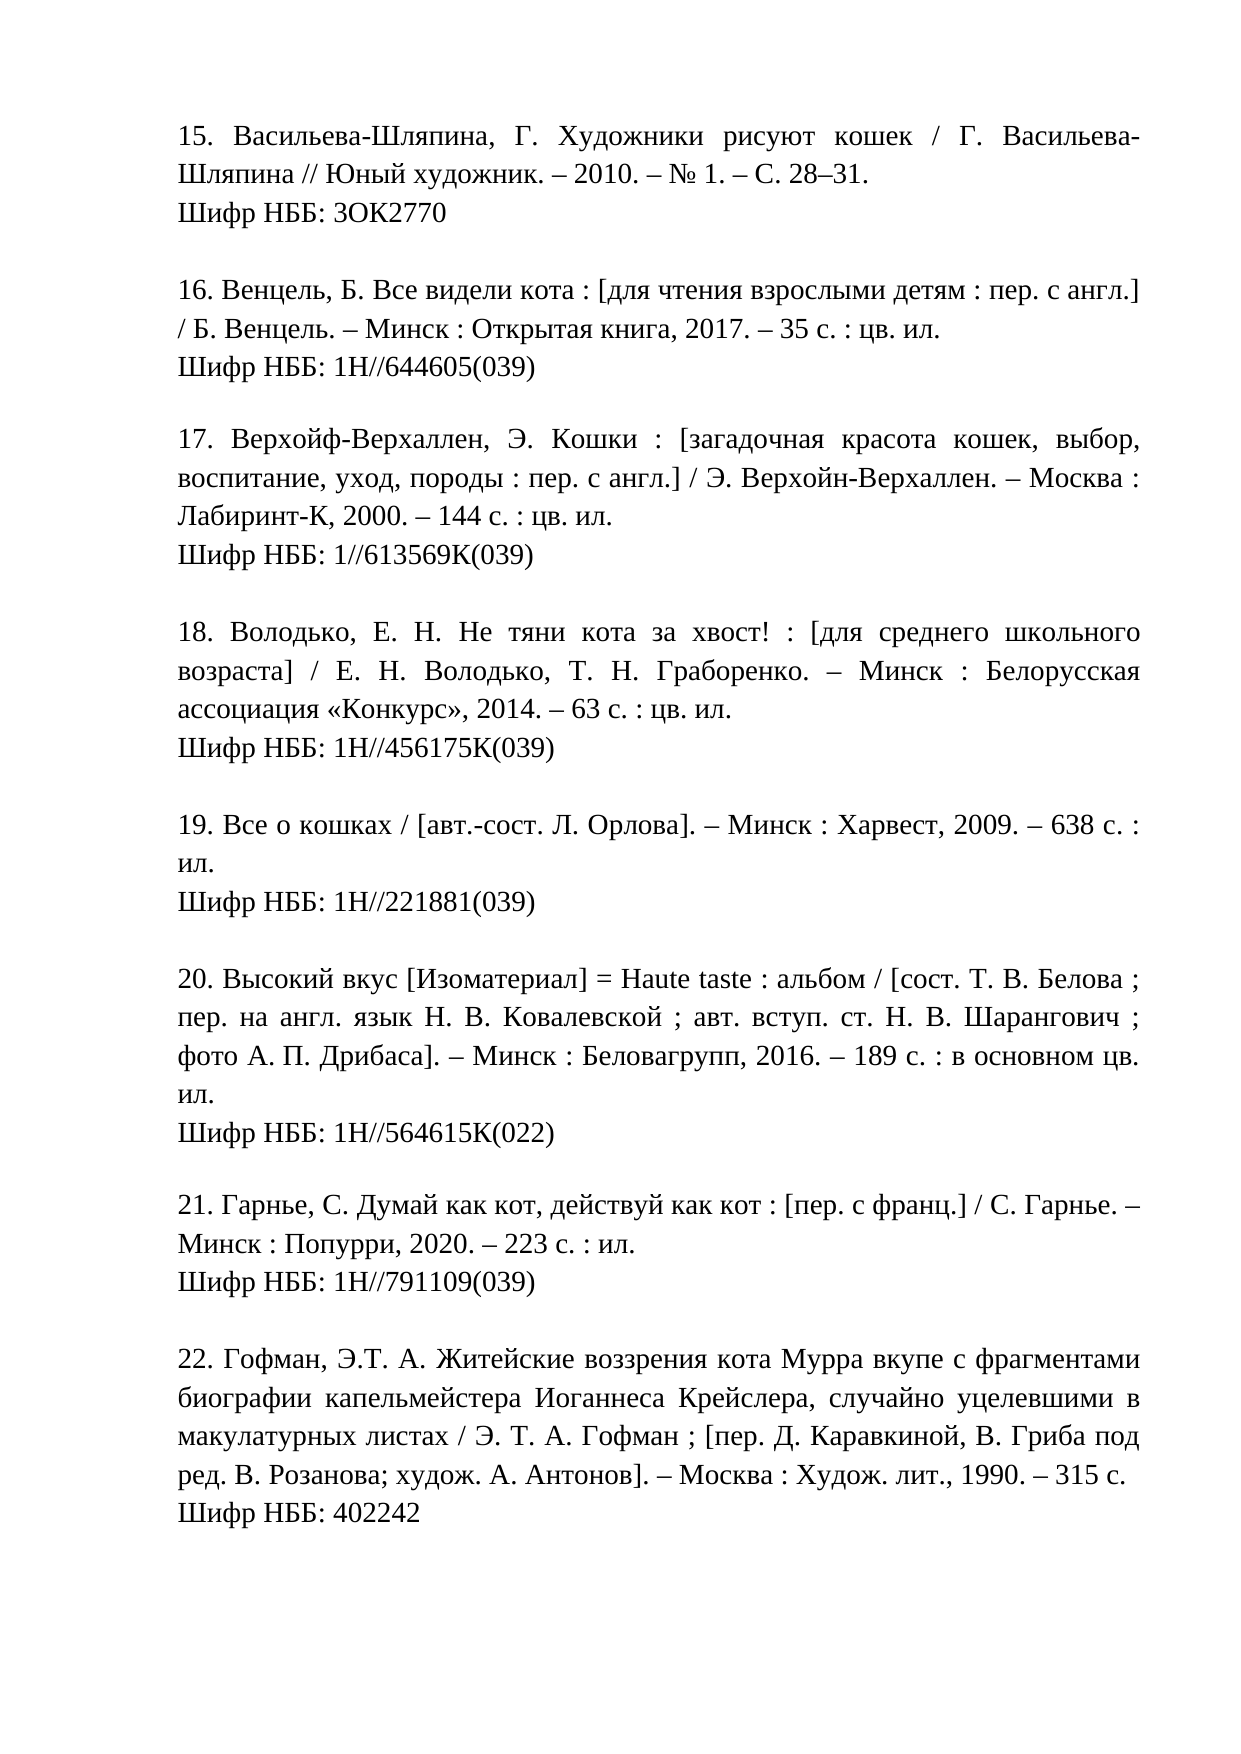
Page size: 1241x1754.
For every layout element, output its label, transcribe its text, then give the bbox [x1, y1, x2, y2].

text Шифр НББ: 1Н//791109(039) [177, 1264, 1141, 1298]
text 21. Гарнье, С. Думай как кот, действуй как кот : [пер. с франц.] / С. Гарнье. – Минск : Попурри, 2020. – 223 с. : ил. [177, 1187, 1141, 1259]
text 22. Гофман, Э.Т. А. Житейские воззрения кота Мурра вкупе с фрагментами биографии капельмейстера Иоганнеса Крейслера, случайно уцелевшими в макулатурных листах / Э. Т. А. Гофман ; [пер. Д. Каравкиной, В. Гриба под ред. В. Розанова; худож. А. Антонов]. – Москва : Худож. лит., 1990. – 315 с. [177, 1341, 1141, 1491]
text Шифр НББ: 1Н//564615К(022) [177, 1115, 1141, 1149]
text 16. Венцель, Б. Все видели кота : [для чтения взрослыми детям : пер. с англ.] / Б. Венцель. – Минск : Открытая книга, 2017. – 35 с. : цв. ил. [177, 272, 1141, 344]
text Шифр НББ: 402242 [177, 1496, 1141, 1529]
text 17. Верхойф-Верхаллен, Э. Кошки : [загадочная красота кошек, выбор, воспитание, уход, породы : пер. с англ.] / Э. Верхойн-Верхаллен. – Москва : Лабиринт-К, 2000. – 144 с. : цв. ил. [177, 421, 1141, 532]
text Шифр НББ: 1Н//221881(039) [177, 884, 1141, 917]
text 19. Все о кошках / [авт.-сост. Л. Орлова]. – Минск : Харвест, 2009. – 638 c. : ил. [177, 807, 1141, 879]
text 15. Васильева-Шляпина, Г. Художники рисуют кошек / Г. Васильева-Шляпина // Юный художник. – 2010. – № 1. – С. 28–31. [177, 118, 1141, 190]
text Шифр НББ: 3ОК2770 [177, 195, 1141, 229]
text Шифр НББ: 1//613569К(039) [177, 537, 1141, 571]
text Шифр НББ: 1Н//456175К(039) [177, 730, 1141, 763]
text 20. Высокий вкус [Изоматериал] = Haute taste : альбом / [сост. Т. В. Белова ; пер. на англ. язык Н. В. Ковалевской ; авт. вступ. ст. Н. В. Шарангович ; фото А. П. Дрибаса]. – Минск : Беловагрупп, 2016. – 189 с. : в основном цв. ил. [177, 961, 1141, 1110]
text 18. Володько, Е. Н. Не тяни кота за хвост! : [для среднего школьного возраста] / Е. Н. Володько, Т. Н. Граборенко. – Минск : Белорусская ассоциация «Конкурс», 2014. – 63 с. : цв. ил. [177, 614, 1141, 725]
text Шифр НББ: 1Н//644605(039) [177, 349, 1141, 383]
